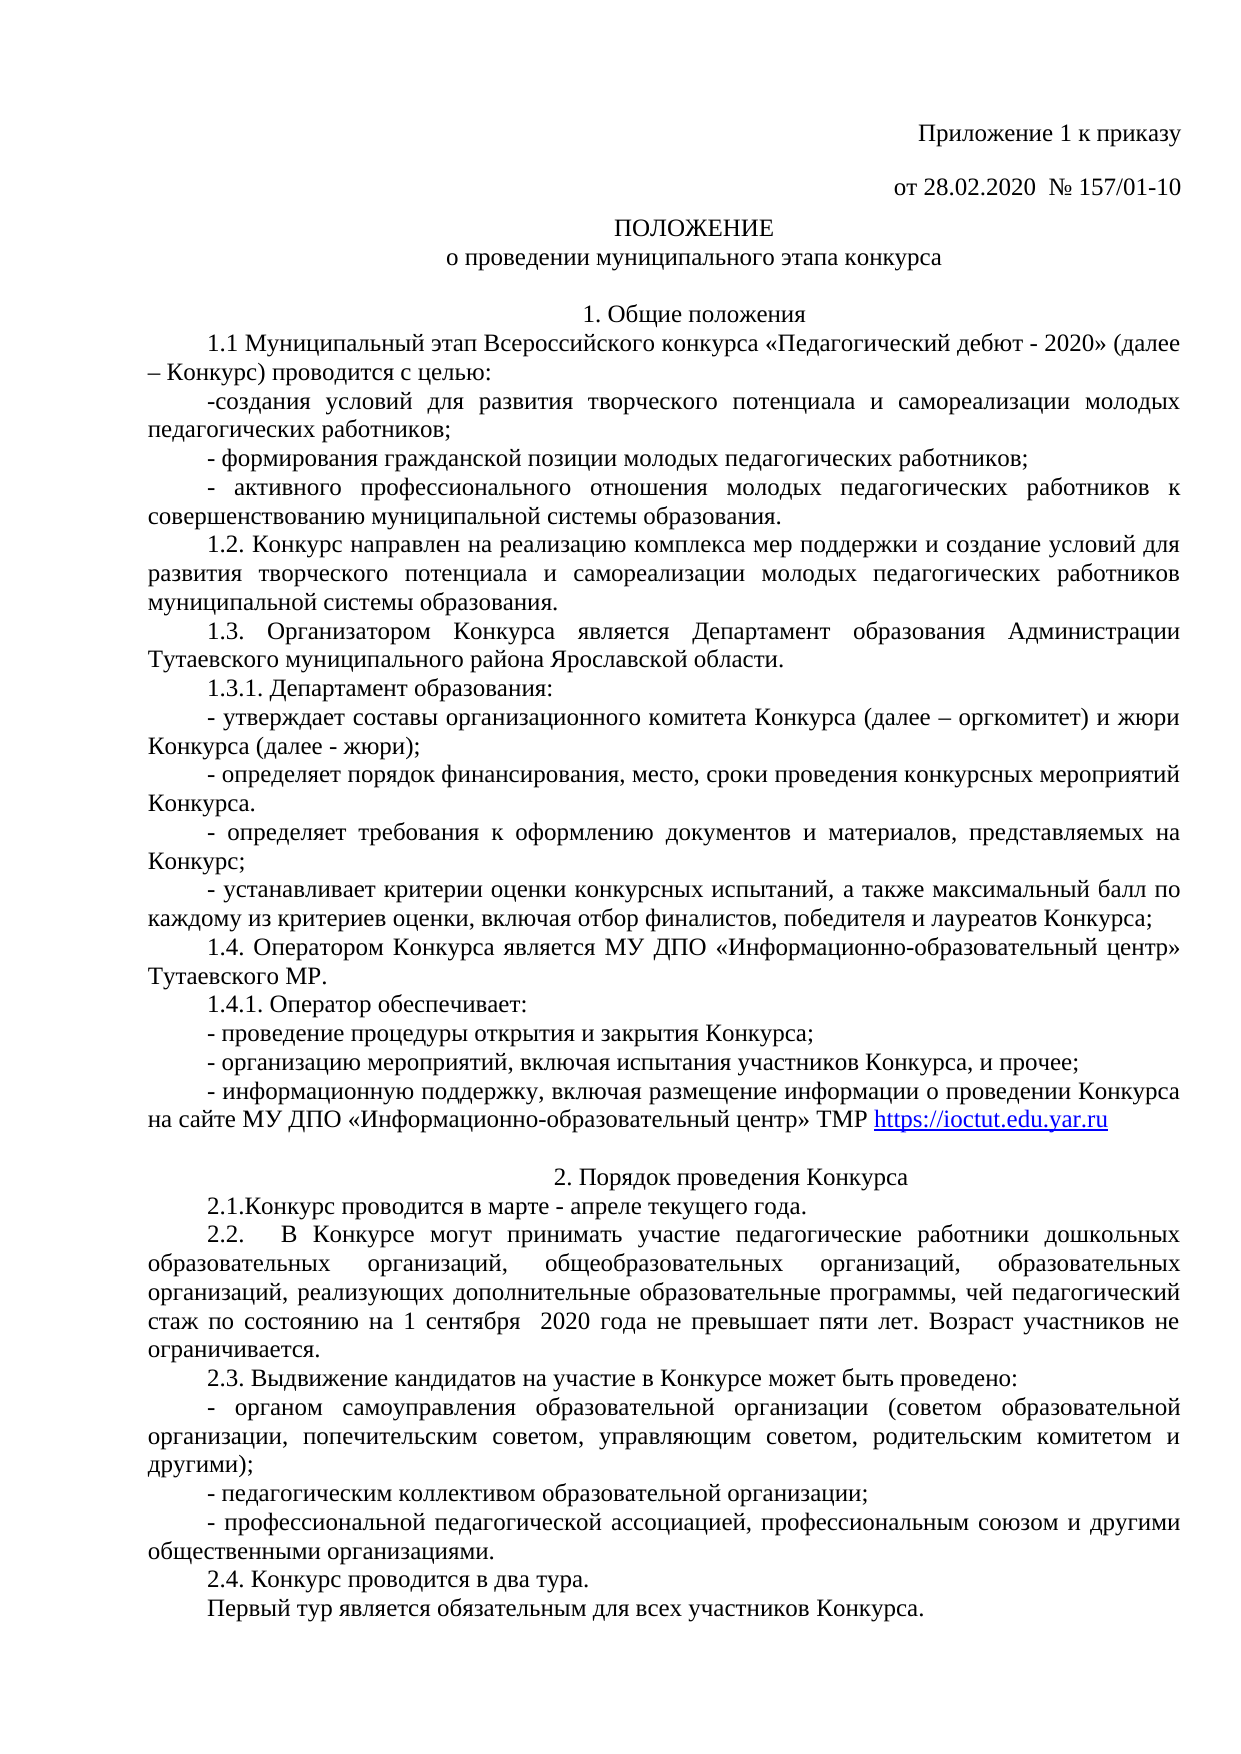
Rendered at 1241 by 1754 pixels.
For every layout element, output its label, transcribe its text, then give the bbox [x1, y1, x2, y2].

text -создания условий для развития творческого потенциала и самореализации молодых педагогических работников; [148, 386, 1181, 443]
text - профессиональной педагогической ассоциацией, профессиональным союзом и другими общественными организациями. [148, 1507, 1181, 1564]
text - органом самоуправления образовательной организации (советом образовательной организации, попечительским советом, управляющим советом, родительским комитетом и другими); [148, 1392, 1181, 1478]
text - организацию мероприятий, включая испытания участников Конкурса, и прочее; [148, 1047, 1181, 1076]
text - проведение процедуры открытия и закрытия Конкурса; [148, 1018, 1181, 1047]
text - активного профессионального отношения молодых педагогических работников к совершенствованию муниципальной системы образования. [148, 472, 1181, 529]
text 2.1.Конкурс проводится в марте - апреле текущего года. [148, 1191, 1181, 1219]
text 1.3.1. Департамент образования: [148, 673, 1181, 702]
text Первый тур является обязательным для всех участников Конкурса. [148, 1593, 1181, 1622]
text - определяет порядок финансирования, место, сроки проведения конкурсных мероприятий Конкурса. [148, 759, 1181, 817]
text 2. Порядок проведения Конкурса [207, 1162, 1181, 1191]
text 1.4.1. Оператор обеспечивает: [148, 989, 1181, 1018]
text - формирования гражданской позиции молодых педагогических работников; [148, 443, 1181, 472]
text - устанавливает критерии оценки конкурсных испытаний, а также максимальный балл по каждому из критериев оценки, включая отбор финалистов, победителя и лауреатов Конкурса; [148, 874, 1181, 932]
text - определяет требования к оформлению документов и материалов, представляемых на Конкурс; [148, 817, 1181, 874]
text Положение [207, 213, 1181, 242]
text от 28.02.2020 № 157/01-10 [384, 172, 1181, 201]
text 1.4. Оператором Конкурса является МУ ДПО «Информационно-образовательный центр» Тутаевского МР. [148, 932, 1181, 989]
text - утверждает составы организационного комитета Конкурса (далее – оргкомитет) и жюри Конкурса (далее - жюри); [148, 702, 1181, 759]
text 2.2. В Конкурсе могут принимать участие педагогические работники дошкольных образовательных организаций, общеобразовательных организаций, образовательных организаций, реализующих дополнительные образовательные программы, чей педагогический стаж по состоянию на 1 сентября 2020 года не превышает пяти лет. Возраст участников не ограничивается. [148, 1219, 1181, 1363]
text Приложение 1 к приказу [788, 118, 1181, 147]
text 1.3. Организатором Конкурса является Департамент образования Администрации Тутаевского муниципального района Ярославской области. [148, 616, 1181, 673]
text - педагогическим коллективом образовательной организации; [148, 1478, 1181, 1507]
text о проведении муниципального этапа конкурса [207, 242, 1181, 271]
text 1.2. Конкурс направлен на реализацию комплекса мер поддержки и создание условий для развития творческого потенциала и самореализации молодых педагогических работников муниципальной системы образования. [148, 529, 1181, 616]
text - информационную поддержку, включая размещение информации о проведении Конкурса на сайте МУ ДПО «Информационно-образовательный центр» ТМР https://ioctut.edu.yar.ru [148, 1076, 1181, 1133]
text 2.4. Конкурс проводится в два тура. [148, 1564, 1181, 1593]
subtitle 1. Общие положения [207, 299, 1181, 328]
text 2.3. Выдвижение кандидатов на участие в Конкурсе может быть проведено: [148, 1363, 1181, 1392]
text 1.1 Муниципальный этап Всероссийского конкурса «Педагогический дебют - 2020» (далее – Конкурс) проводится с целью: [148, 328, 1181, 386]
